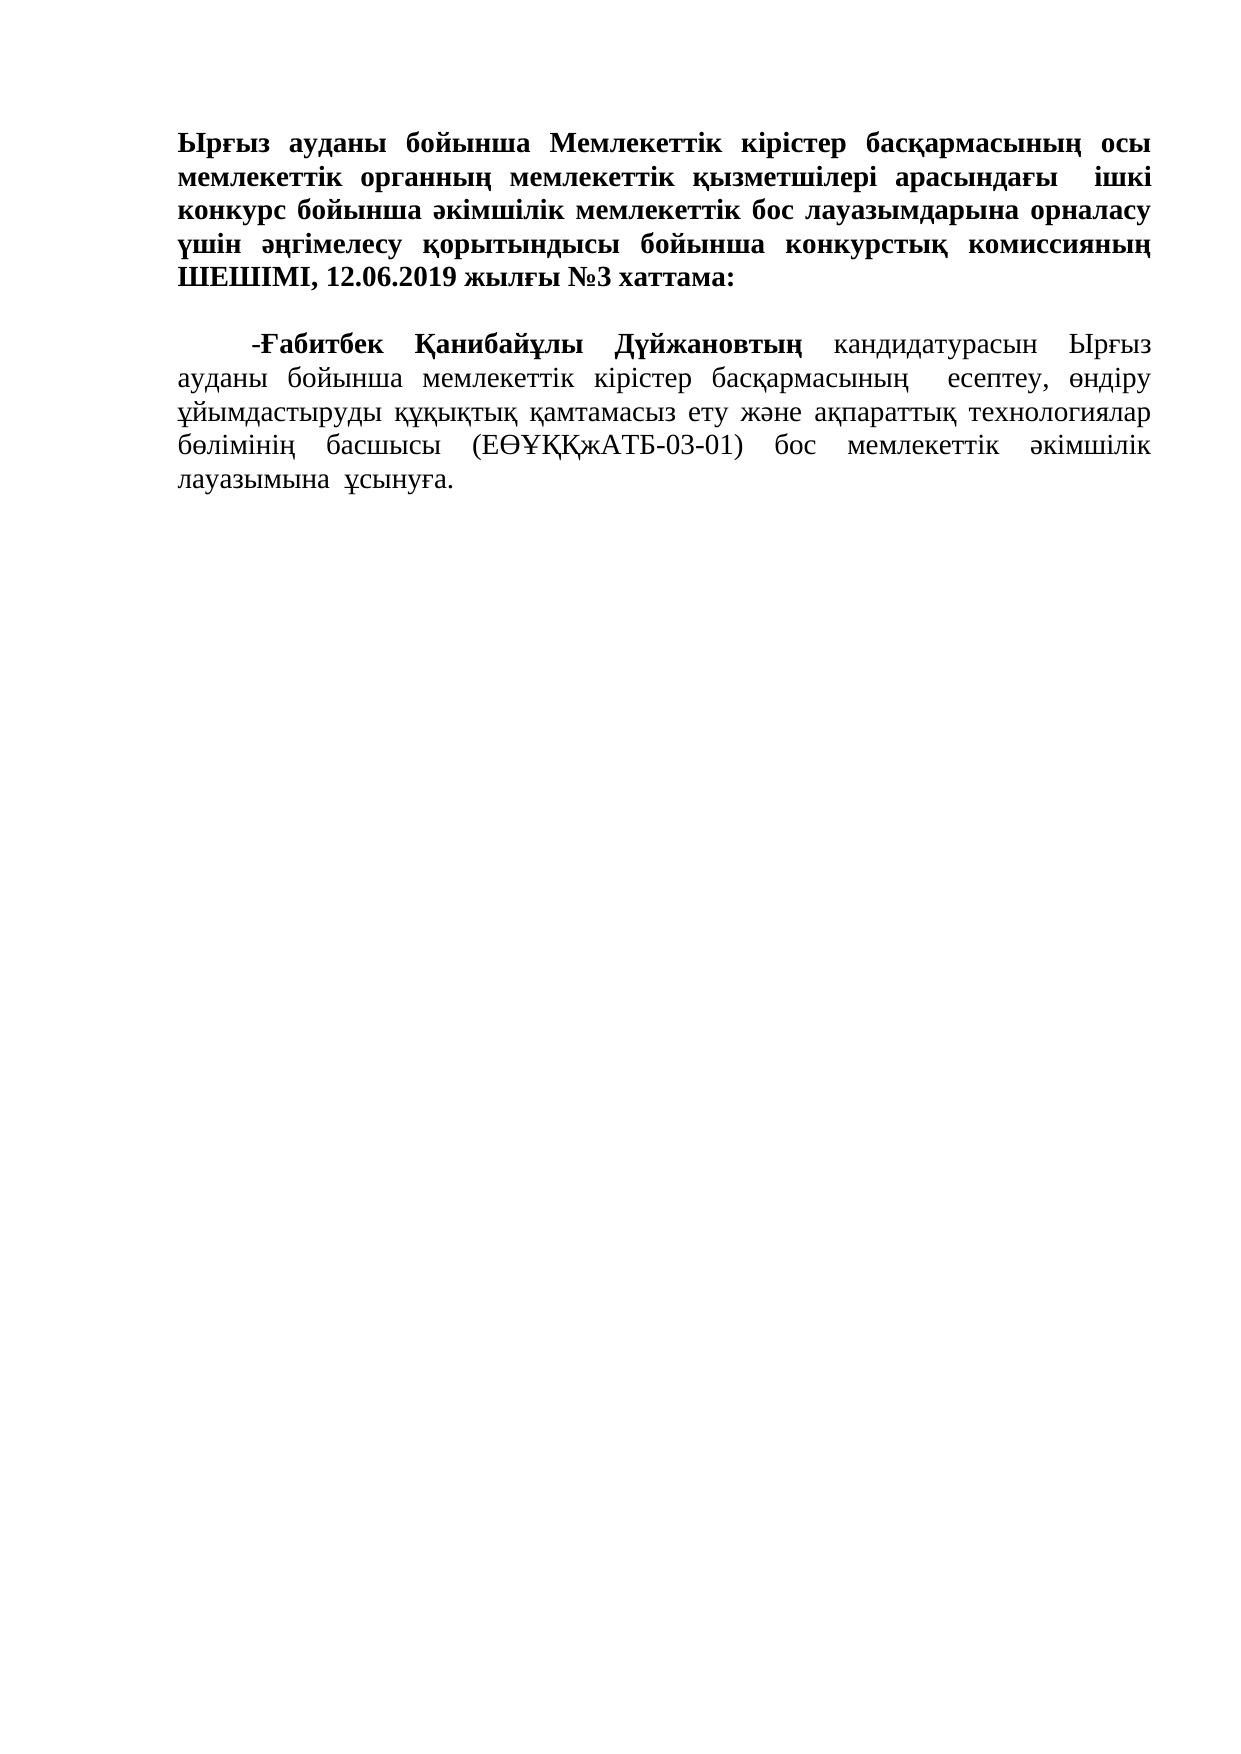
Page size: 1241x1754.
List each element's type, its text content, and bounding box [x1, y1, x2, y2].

text -Ғабитбек Қанибайұлы Дүйжановтың кандидатурасын Ырғыз ауданы бойынша мемлекеттік кірістер басқармасының есептеу, өндіру ұйымдастыруды құқықтық қамтамасыз ету және ақпараттық технологиялар бөлімінің басшысы (ЕӨҰҚҚжАТБ-03-01) бос мемлекеттік әкімшілік лауазымына ұсынуға. [177, 327, 1152, 494]
text Ырғыз ауданы бойынша Мемлекеттік кірістер басқармасының осы мемлекеттік органның мемлекеттік қызметшілері арасындағы ішкі конкурс бойынша әкімшілік мемлекеттік бос лауазымдарына орналасу үшін әңгімелесу қорытындысы бойынша конкурстық комиссияның ШЕШІМІ, 12.06.2019 жылғы №3 хаттама: [177, 125, 1152, 293]
